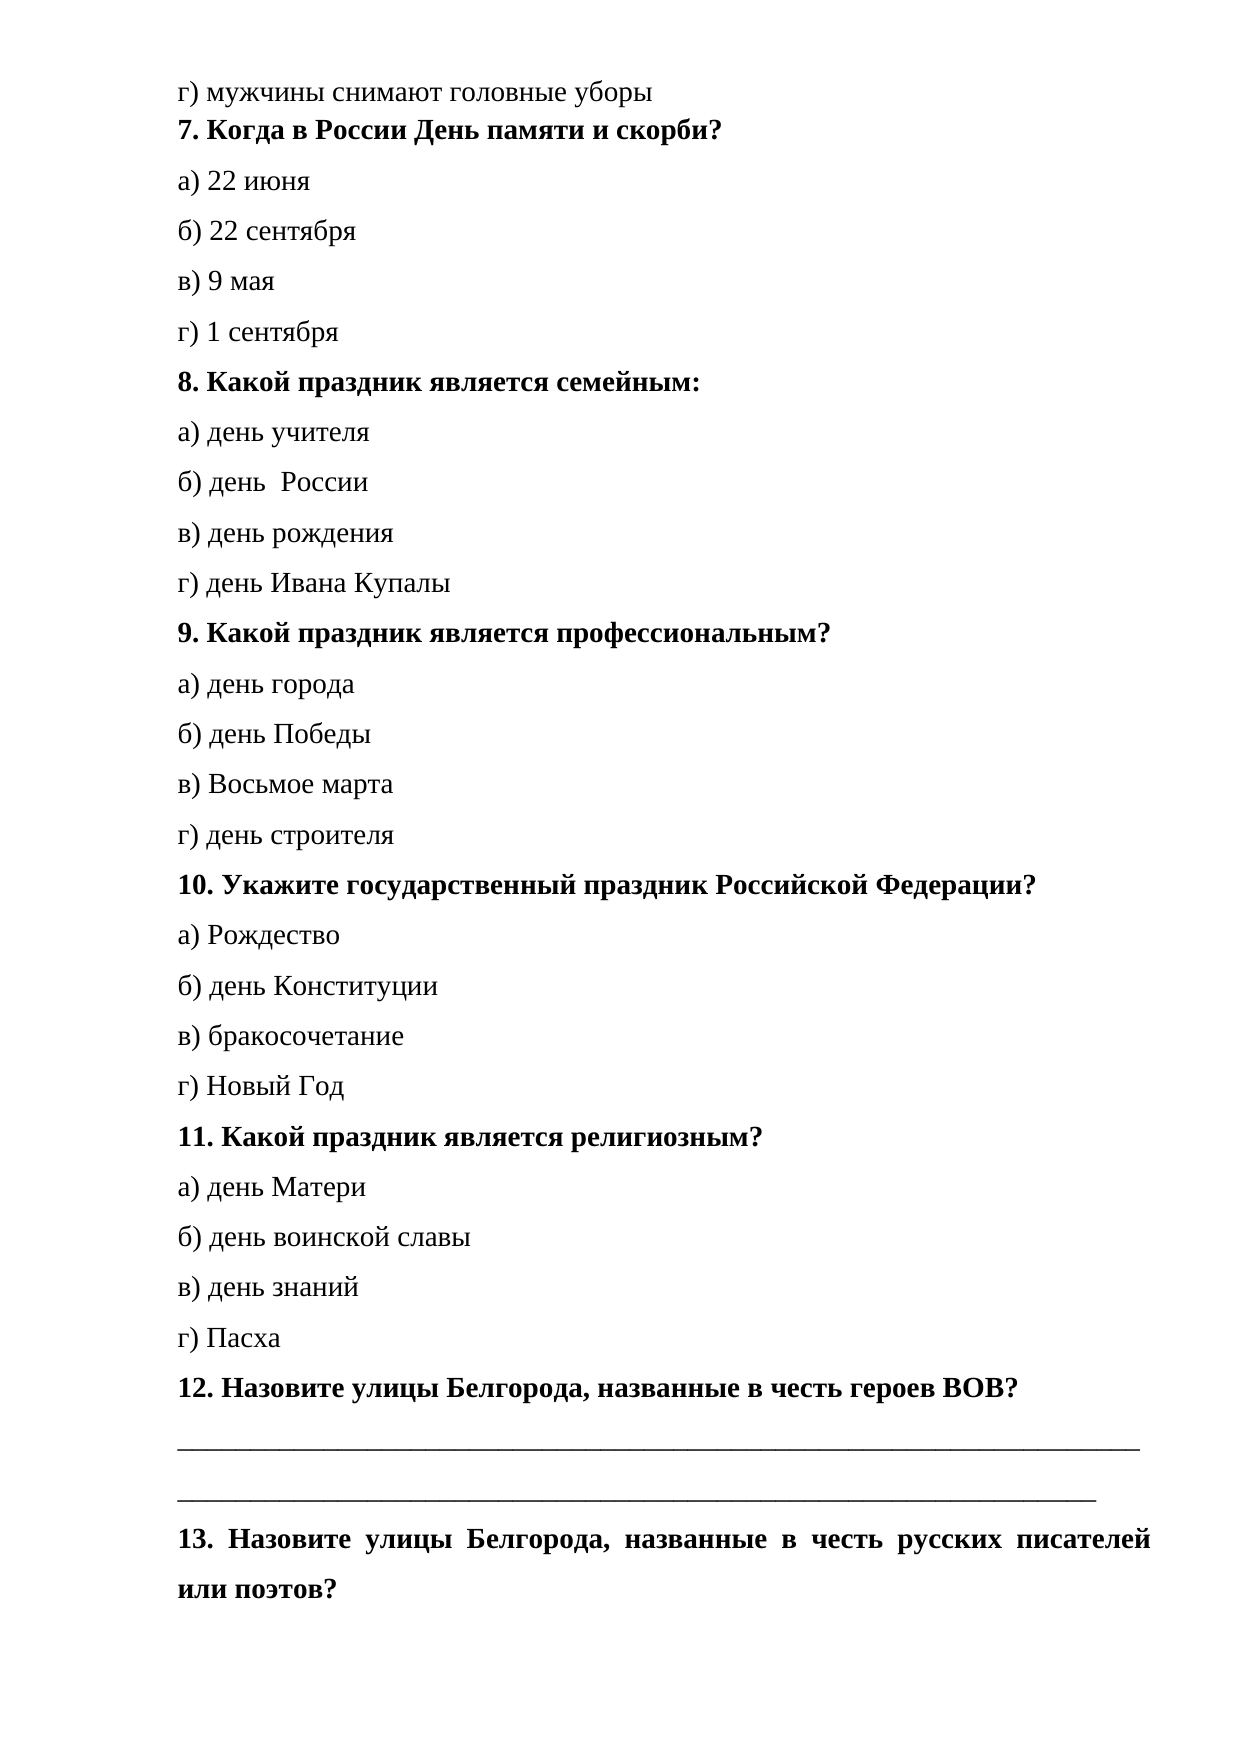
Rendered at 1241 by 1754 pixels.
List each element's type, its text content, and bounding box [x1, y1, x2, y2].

text в) день рождения [177, 515, 1152, 548]
text 9. Какой праздник является профессиональным? [177, 616, 1152, 649]
text б) день Конституции [177, 968, 1152, 1001]
text в) Восьмое марта [177, 766, 1152, 800]
text _________________________________________________________________________________________________________________________________ [177, 1421, 1152, 1504]
text г) Пасха [177, 1320, 1152, 1353]
text а) 22 июня [177, 163, 1152, 196]
text в) бракосочетание [177, 1018, 1152, 1052]
text г) день строителя [177, 817, 1152, 850]
text 7. Когда в России День памяти и скорби? [177, 112, 1152, 146]
text 12. Назовите улицы Белгорода, названные в честь героев ВОВ? [177, 1370, 1152, 1404]
text в) день знаний [177, 1269, 1152, 1303]
text 11. Какой праздник является религиозным? [177, 1119, 1152, 1152]
text а) Рождество [177, 917, 1152, 951]
text 10. Укажите государственный праздник Российской Федерации? [177, 867, 1152, 901]
text 13. Назовите улицы Белгорода, названные в честь русских писателей или поэтов? [177, 1521, 1152, 1605]
text а) день Матери [177, 1169, 1152, 1202]
text г) Новый Год [177, 1068, 1152, 1102]
text г) мужчины снимают головные уборы [177, 74, 1152, 107]
text б) день воинской славы [177, 1219, 1152, 1253]
text а) день города [177, 666, 1152, 699]
text б) день России [177, 464, 1152, 498]
text г) день Ивана Купалы [177, 565, 1152, 599]
text б) день Победы [177, 716, 1152, 750]
text б) 22 сентября [177, 213, 1152, 247]
text в) 9 мая [177, 263, 1152, 297]
text а) день учителя [177, 414, 1152, 448]
text г) 1 сентября [177, 314, 1152, 347]
text 8. Какой праздник является семейным: [177, 364, 1152, 397]
